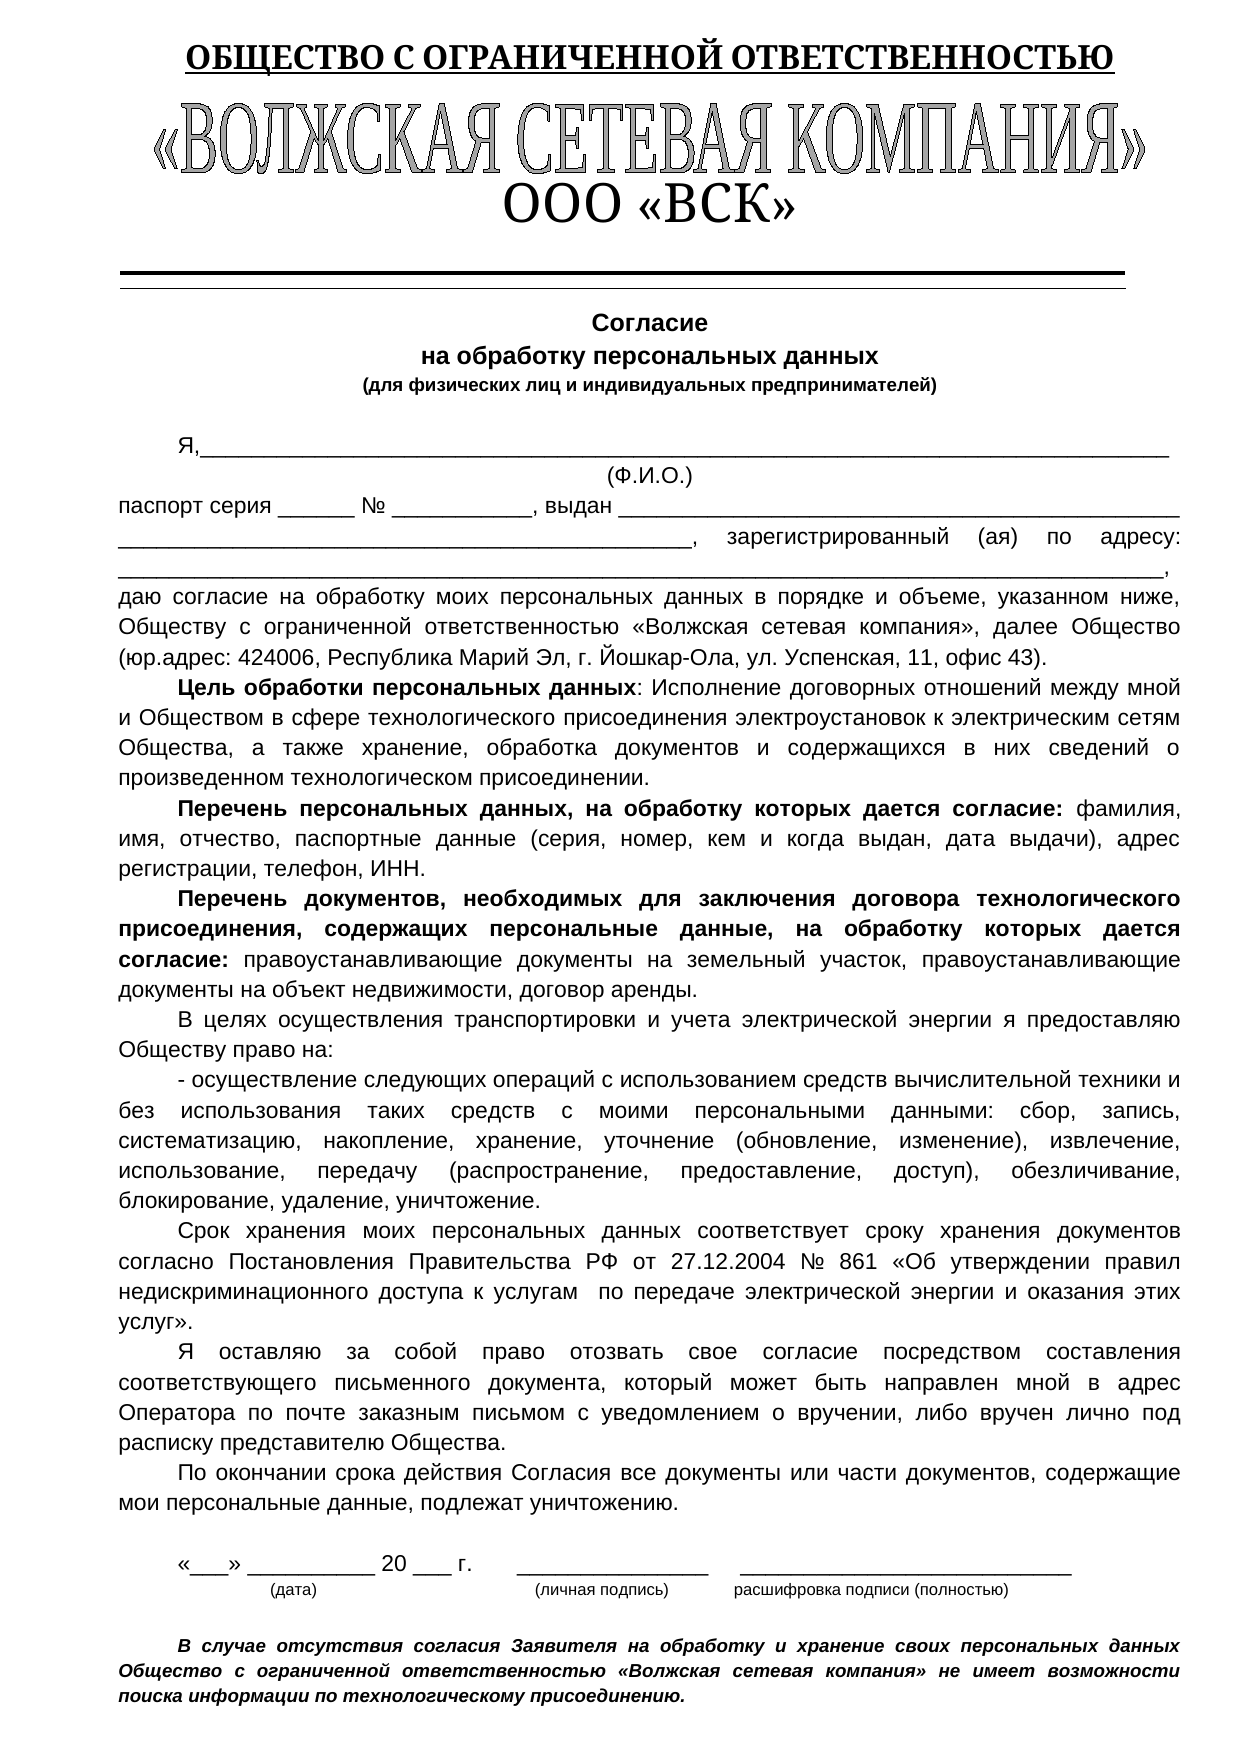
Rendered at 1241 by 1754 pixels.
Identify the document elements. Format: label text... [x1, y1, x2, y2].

text В целях осуществления транспортировки и учета электрической энергии я предоставляю Обществу право на: [118, 1006, 1181, 1062]
text По окончании срока действия Согласия все документы или части документов, содержащие мои персональные данные, подлежат уничтожению. [118, 1459, 1181, 1516]
text (дата) (личная подпись) расшифровка подписи (полностью) [118, 1580, 1181, 1599]
text «___» __________ 20 ___ г. _______________ __________________________ [118, 1550, 1181, 1576]
text даю согласие на обработку моих персональных данных в порядке и объеме, указанном ниже, Обществу с ограниченной ответственностью «Волжская сетевая компания», далее Общество (юр.адрес: 424006, Республика Марий Эл, г. Йошкар-Ола, ул. Успенская, 11, офис 43). [118, 583, 1181, 670]
text - осуществление следующих операций с использованием средств вычислительной техники и без использования таких средств с моими персональными данными: сбор, запись, систематизацию, накопление, хранение, уточнение (обновление, изменение), извлечение, использование, передачу (распространение, предоставление, доступ), обезличивание, блокирование, удаление, уничтожение. [118, 1066, 1181, 1213]
text В случае отсутствия согласия Заявителя на обработку и хранение своих персональных данных Общество с ограниченной ответственностью «Волжская сетевая компания» не имеет возможности поиска информации по технологическому присоединению. [118, 1635, 1181, 1706]
text Перечень документов, необходимых для заключения договора технологического присоединения, содержащих персональные данные, на обработку которых дается согласие: правоустанавливающие документы на земельный участок, правоустанавливающие документы на объект недвижимости, договор аренды. [118, 885, 1181, 1002]
text на обработку персональных данных [118, 341, 1181, 370]
text Я,____________________________________________________________________________ [118, 432, 1181, 458]
text Согласие [118, 308, 1181, 337]
text _____________________________________________, зарегистрированный (ая) по адресу: __________________________________________________________________________________, [118, 523, 1181, 579]
text ООО «ВСК» [118, 174, 1181, 236]
text паспорт серия ______ № ___________, выдан ____________________________________________ [118, 492, 1181, 519]
text Срок хранения моих персональных данных соответствует сроку хранения документов согласно Постановления Правительства РФ от 27.12.2004 № 861 «Об утверждении правил недискриминационного доступа к услугам по передаче электрической энергии и оказания этих услуг». [118, 1217, 1181, 1334]
subtitle ОБЩЕСТВО С ОГРАНИЧЕННОЙ ОТВЕТСТВЕННОСТЬЮ [118, 40, 1181, 78]
text Перечень персональных данных, на обработку которых дается согласие: фамилия, имя, отчество, паспортные данные (серия, номер, кем и когда выдан, дата выдачи), адрес регистрации, телефон, ИНН. [118, 794, 1181, 881]
text (для физических лиц и индивидуальных предпринимателей) [118, 374, 1181, 396]
text Цель обработки персональных данных: Исполнение договорных отношений между мной и Обществом в сфере технологического присоединения электроустановок к электрическим сетям Общества, а также хранение, обработка документов и содержащихся в них сведений о произведенном технологическом присоединении. [118, 674, 1181, 791]
text (Ф.И.О.) [118, 462, 1181, 488]
text Я оставляю за собой право отозвать свое согласие посредством составления соответствующего письменного документа, который может быть направлен мной в адрес Оператора по почте заказным письмом с уведомлением о вручении, либо вручен лично под расписку представителю Общества. [118, 1338, 1181, 1455]
